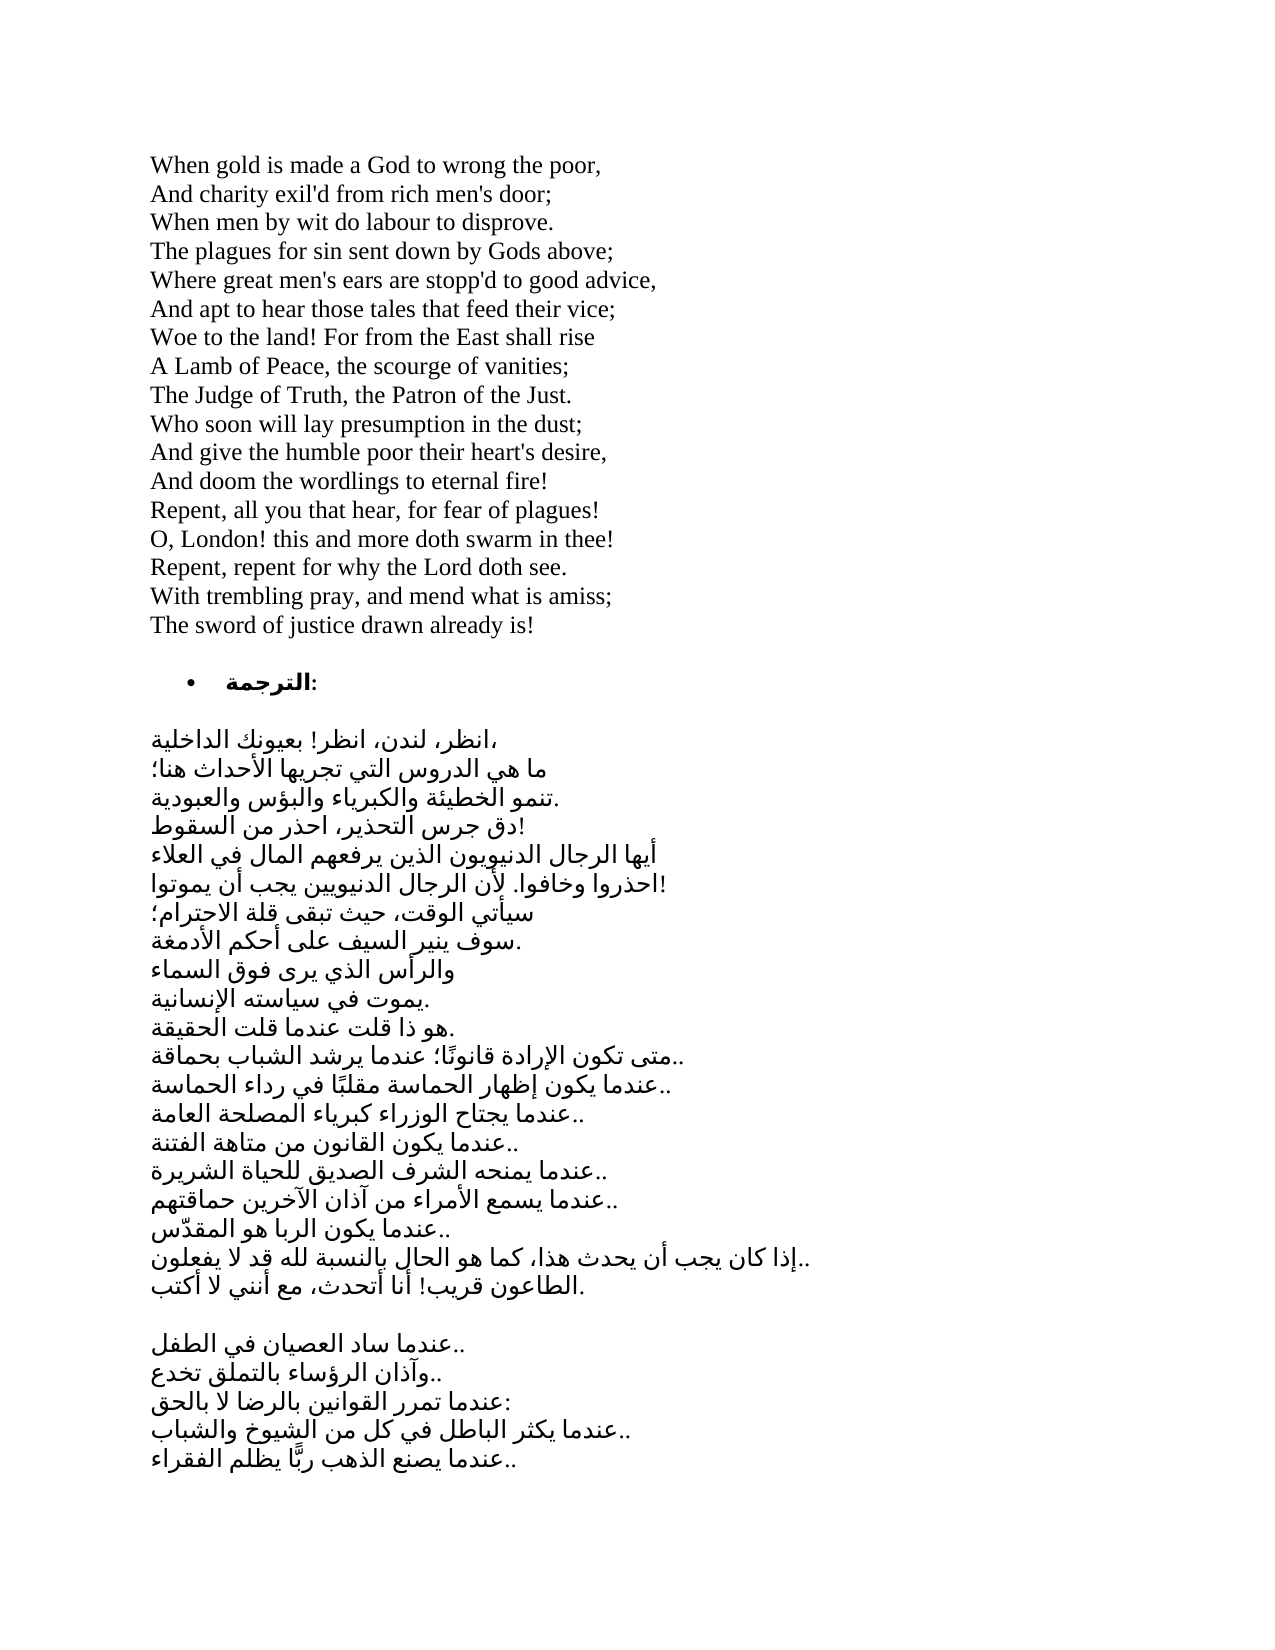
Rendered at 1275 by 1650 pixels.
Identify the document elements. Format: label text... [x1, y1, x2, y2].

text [150, 1329, 1125, 1473]
text انظر، لندن، انظر! بعيونك الداخلية، ما هي الدروس التي تجريها الأحداث هنا؛ تنمو الخطيئة والكبرياء والبؤس والعبودية. دق جرس التحذير، احذر من السقوط! أيها الرجال الدنيويون الذين يرفعهم المال في العلاء احذروا وخافوا. لأن الرجال الدنيويين يجب أن يموتوا! سيأتي الوقت، حيث تبقى قلة الاحترام؛ سوف ينير السيف على أحكم الأدمغة. والرأس الذي يرى فوق السماء يموت في سياسته الإنسانية. هو ذا قلت عندما قلت الحقيقة. متى تكون الإرادة قانونًا؛ عندما يرشد الشباب بحماقة.. عندما يكون إظهار الحماسة مقلبًا في رداء الحماسة.. عندما يجتاح الوزراء كبرياء المصلحة العامة.. عندما يكون القانون من متاهة الفتنة.. عندما يمنحه الشرف الصديق للحياة الشريرة.. عندما يسمع الأمراء من آذان الآخرين حماقتهم.. عندما يكون الربا هو المقدّس.. إذا كان يجب أن يحدث هذا، كما هو الحال بالنسبة لله قد لا يفعلون.. الطاعون قريب! أنا أتحدث، مع أنني لا أكتب. [150, 725, 1125, 1300]
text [150, 150, 1125, 639]
list الترجمة: [187, 668, 1125, 696]
